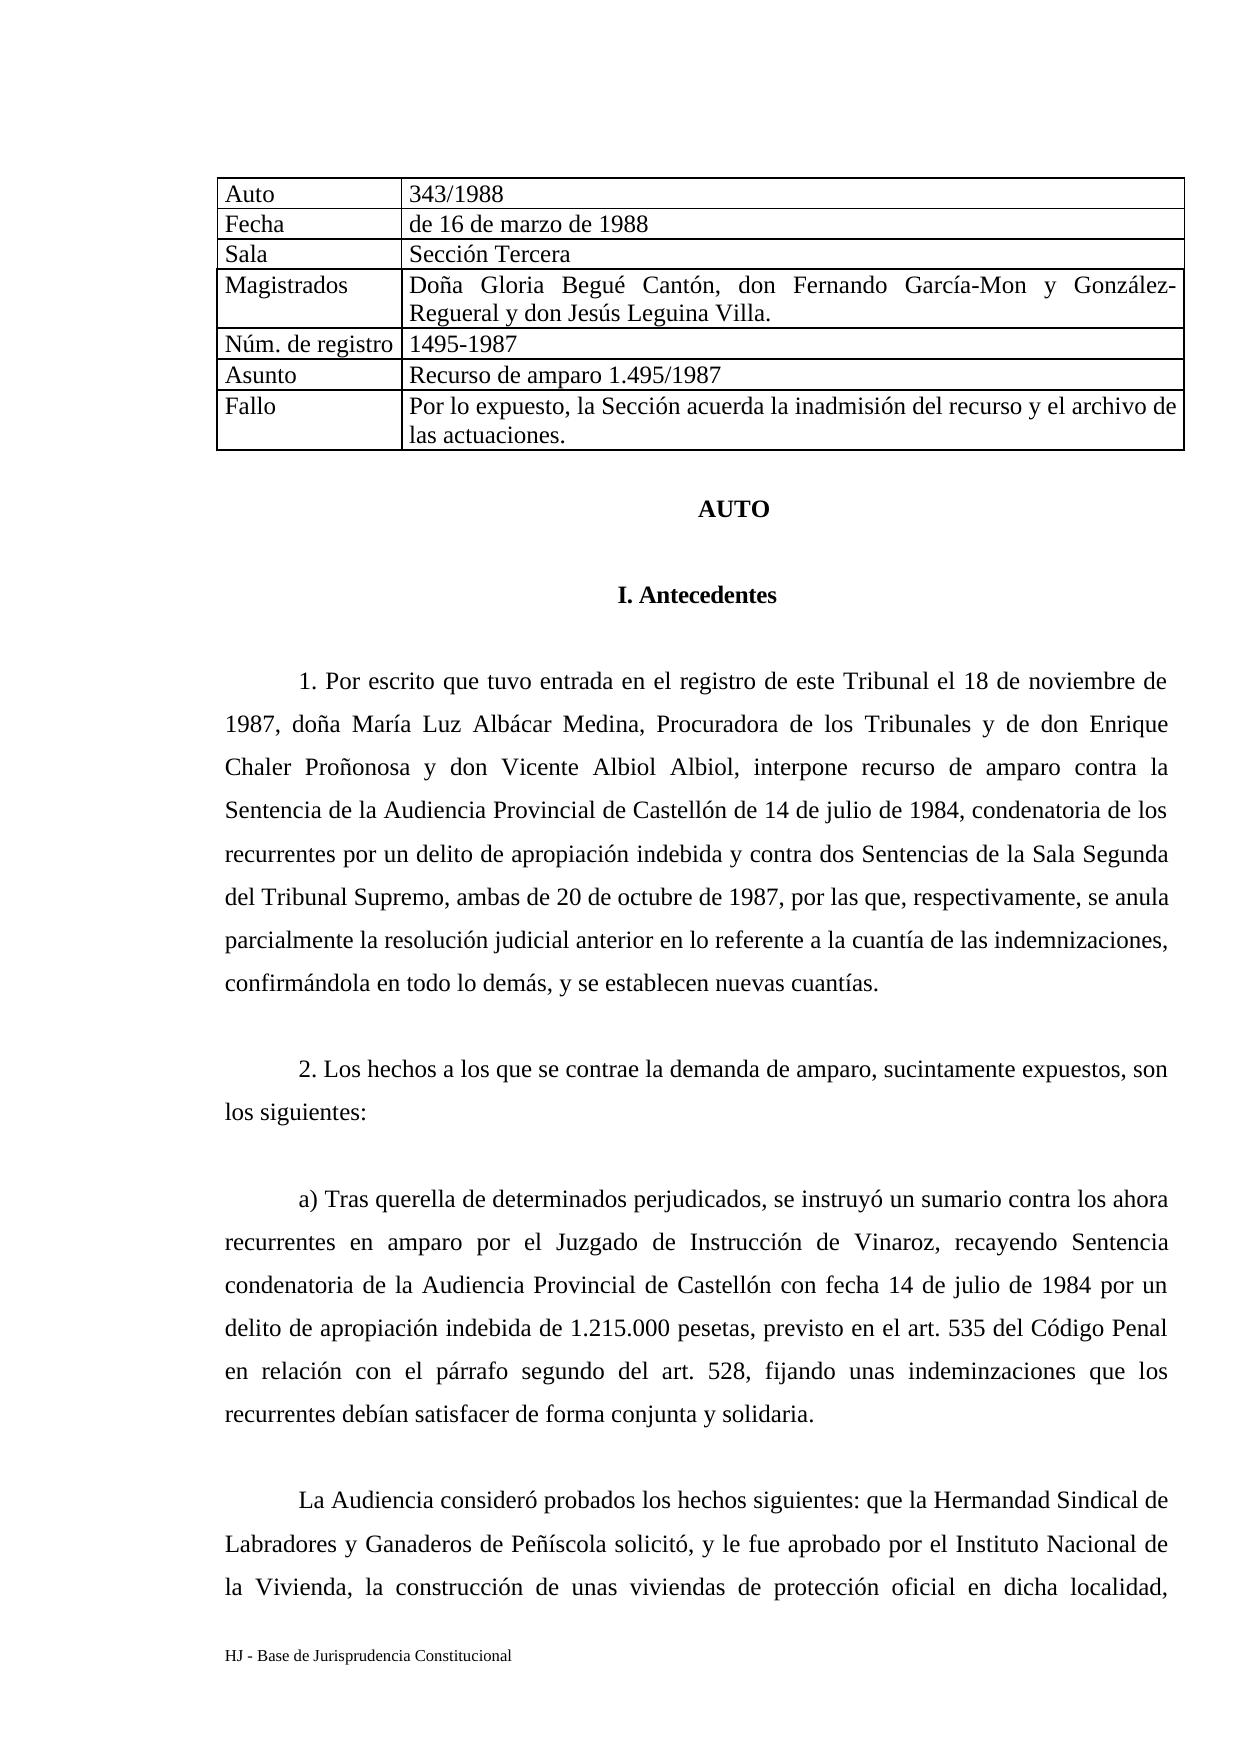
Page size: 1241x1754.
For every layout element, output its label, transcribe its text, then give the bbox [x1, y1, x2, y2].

table_cell Sección Tercera [402, 240, 1184, 268]
table_cell Fallo [218, 391, 401, 448]
text 1. Por escrito que tuvo entrada en el registro de este Tribunal el 18 de noviembre de 1987, doña María Luz Albácar Medina, Procuradora de los Tribunales y de don Enrique Chaler Proñonosa y don Vicente Albiol Albiol, interpone recurso de amparo contra la Sentencia de la Audiencia Provincial de Castellón de 14 de julio de 1984, condenatoria de los recurrentes por un delito de apropiación indebida y contra dos Sentencias de la Sala Segunda del Tribunal Supremo, ambas de 20 de octubre de 1987, por las que, respectivamente, se anula parcialmente la resolución judicial anterior en lo referente a la cuantía de las indemnizaciones, confirmándola en todo lo demás, y se establecen nuevas cuantías. [224, 666, 1169, 997]
table_cell Asunto [218, 360, 401, 389]
table_header 343/1988 [402, 179, 1184, 207]
text a) Tras querella de determinados perjudicados, se instruyó un sumario contra los ahora recurrentes en amparo por el Juzgado de Instrucción de Vinaroz, recayendo Sentencia condenatoria de la Audiencia Provincial de Castellón con fecha 14 de julio de 1984 por un delito de apropiación indebida de 1.215.000 pesetas, previsto en el art. 535 del Código Penal en relación con el párrafo segundo del art. 528, fijando unas indeminzaciones que los recurrentes debían satisfacer de forma conjunta y solidaria. [224, 1184, 1169, 1428]
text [224, 1486, 1169, 1601]
table_cell de 16 de marzo de 1988 [402, 209, 1184, 238]
table_cell Sala [218, 240, 401, 268]
table_cell Recurso de amparo 1.495/1987 [403, 360, 1183, 389]
table_cell Fecha [218, 209, 401, 238]
table_cell Doña Gloria Begué Cantón, don Fernando García-Mon y González-Regueral y don Jesús Leguina Villa. [403, 270, 1183, 327]
text AUTO [224, 494, 1169, 522]
table_header Auto [218, 179, 401, 207]
table_cell Por lo expuesto, la Sección acuerda la inadmisión del recurso y el archivo de las actuaciones. [403, 391, 1183, 448]
text I. Antecedentes [224, 580, 1169, 609]
text 2. Los hechos a los que se contrae la demanda de amparo, sucintamente expuestos, son los siguientes: [224, 1054, 1169, 1126]
table_cell Magistrados [218, 270, 401, 327]
table_cell Núm. de registro [218, 329, 401, 358]
table_cell 1495-1987 [403, 329, 1183, 358]
